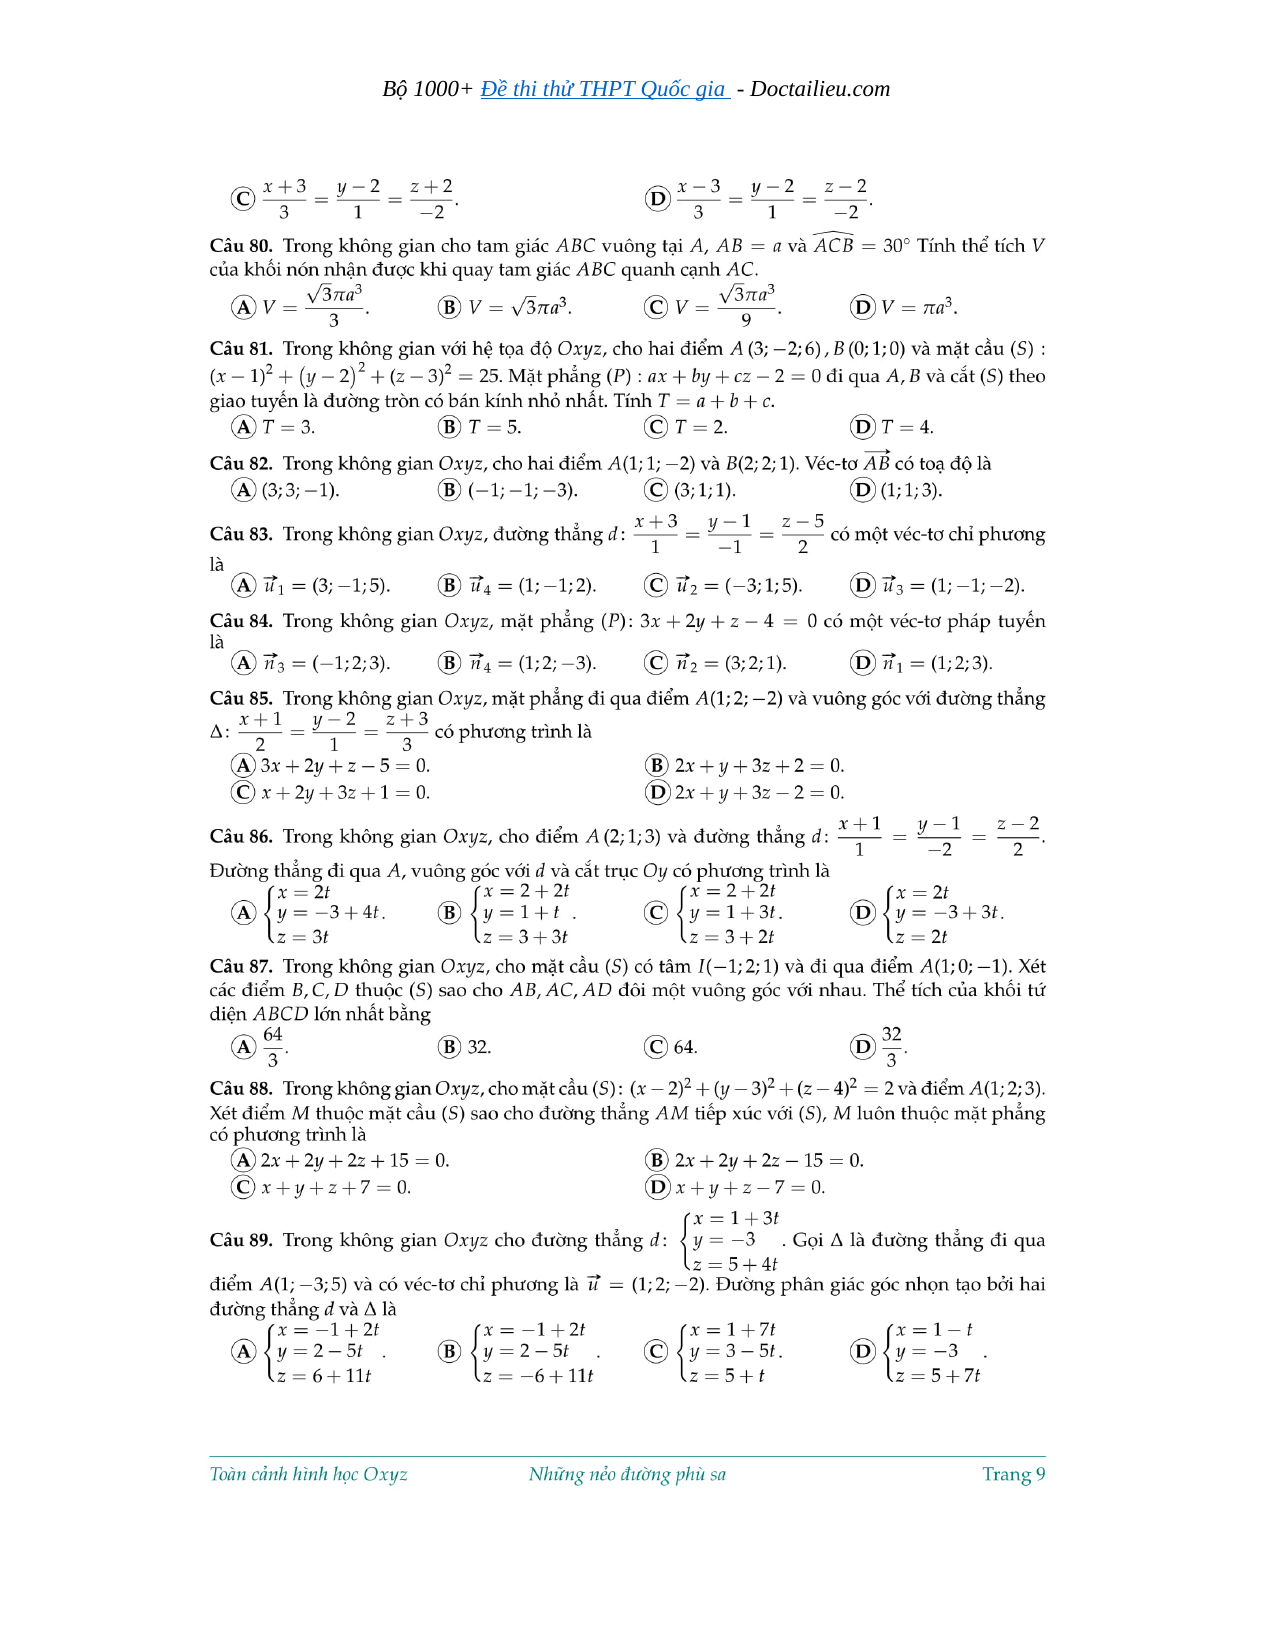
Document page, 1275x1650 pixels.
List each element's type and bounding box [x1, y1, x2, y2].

picture [150, 150, 1105, 1500]
